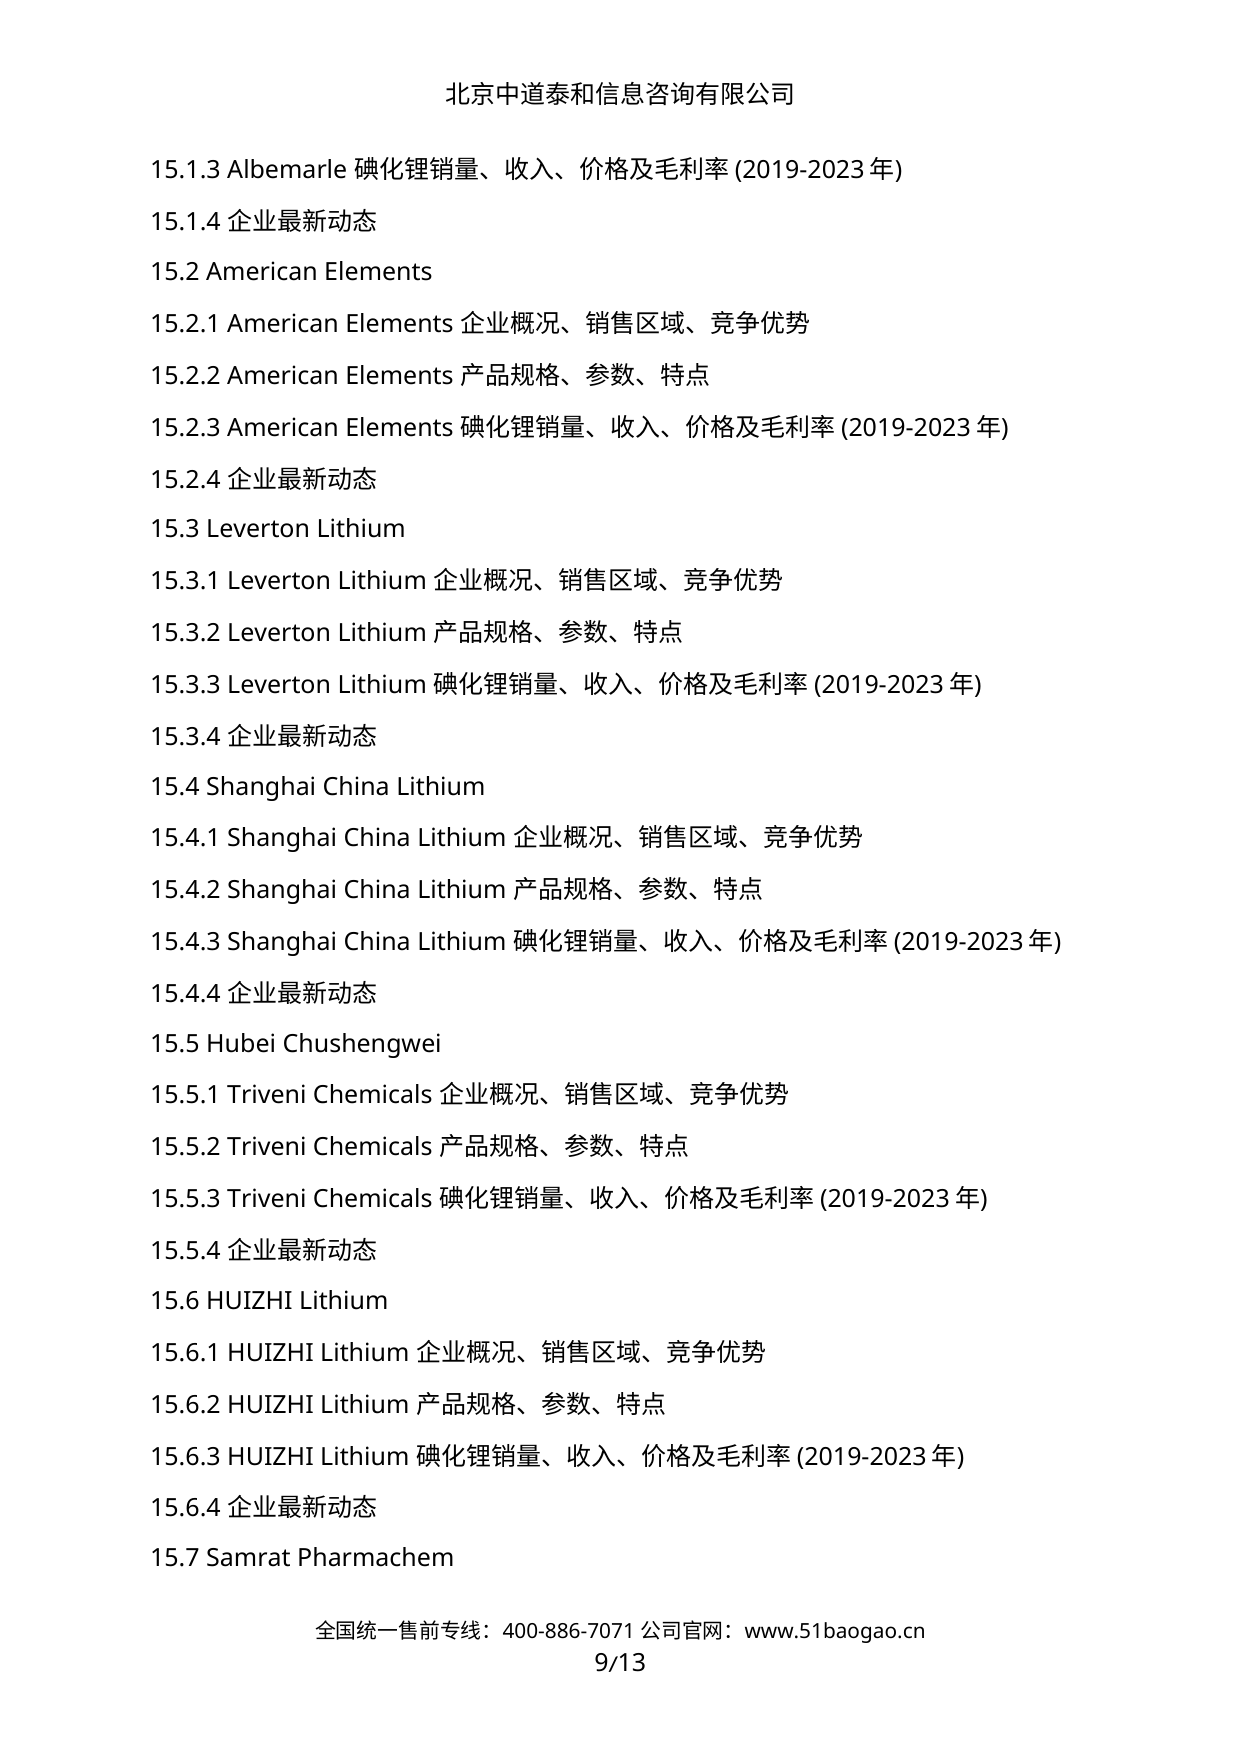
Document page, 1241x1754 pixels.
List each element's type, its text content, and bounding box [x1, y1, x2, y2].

text 15.2.4 企业最新动态 [150, 459, 1090, 495]
text 15.3.1 Leverton Lithium 企业概况、销售区域、竞争优势 [150, 561, 1090, 597]
text 15.4.3 Shanghai China Lithium 碘化锂销量、收入、价格及毛利率 (2019-2023年) [150, 922, 1090, 958]
text 15.1.4 企业最新动态 [150, 202, 1090, 238]
text 15.4.2 Shanghai China Lithium 产品规格、参数、特点 [150, 870, 1090, 906]
text 15.2.2 American Elements 产品规格、参数、特点 [150, 355, 1090, 392]
text 15.6.3 HUIZHI Lithium 碘化锂销量、收入、价格及毛利率 (2019-2023年) [150, 1436, 1090, 1472]
text 15.6 HUIZHI Lithium [150, 1282, 1090, 1317]
text 15.6.1 HUIZHI Lithium 企业概况、销售区域、竞争优势 [150, 1332, 1090, 1368]
text 15.3.2 Leverton Lithium 产品规格、参数、特点 [150, 612, 1090, 649]
text 15.5.1 Triveni Chemicals 企业概况、销售区域、竞争优势 [150, 1075, 1090, 1111]
text 15.2.1 American Elements 企业概况、销售区域、竞争优势 [150, 303, 1090, 340]
text 15.3 Leverton Lithium [150, 511, 1090, 545]
text 15.5.3 Triveni Chemicals 碘化锂销量、收入、价格及毛利率 (2019-2023年) [150, 1179, 1090, 1215]
text 15.4.4 企业最新动态 [150, 973, 1090, 1010]
text 15.7 Samrat Pharmachem [150, 1540, 1090, 1574]
text 15.4.1 Shanghai China Lithium 企业概况、销售区域、竞争优势 [150, 818, 1090, 854]
text 15.3.4 企业最新动态 [150, 716, 1090, 752]
text 15.4 Shanghai China Lithium [150, 768, 1090, 802]
text 15.1.3 Albemarle 碘化锂销量、收入、价格及毛利率 (2019-2023年) [150, 150, 1090, 186]
text 15.5.2 Triveni Chemicals 产品规格、参数、特点 [150, 1127, 1090, 1163]
text 15.6.2 HUIZHI Lithium 产品规格、参数、特点 [150, 1384, 1090, 1420]
text 15.5 Hubei Chushengwei [150, 1025, 1090, 1059]
text 15.3.3 Leverton Lithium 碘化锂销量、收入、价格及毛利率 (2019-2023年) [150, 664, 1090, 701]
text 15.2.3 American Elements 碘化锂销量、收入、价格及毛利率 (2019-2023年) [150, 407, 1090, 443]
text 15.6.4 企业最新动态 [150, 1488, 1090, 1524]
text 15.5.4 企业最新动态 [150, 1231, 1090, 1267]
text 15.2 American Elements [150, 254, 1090, 288]
